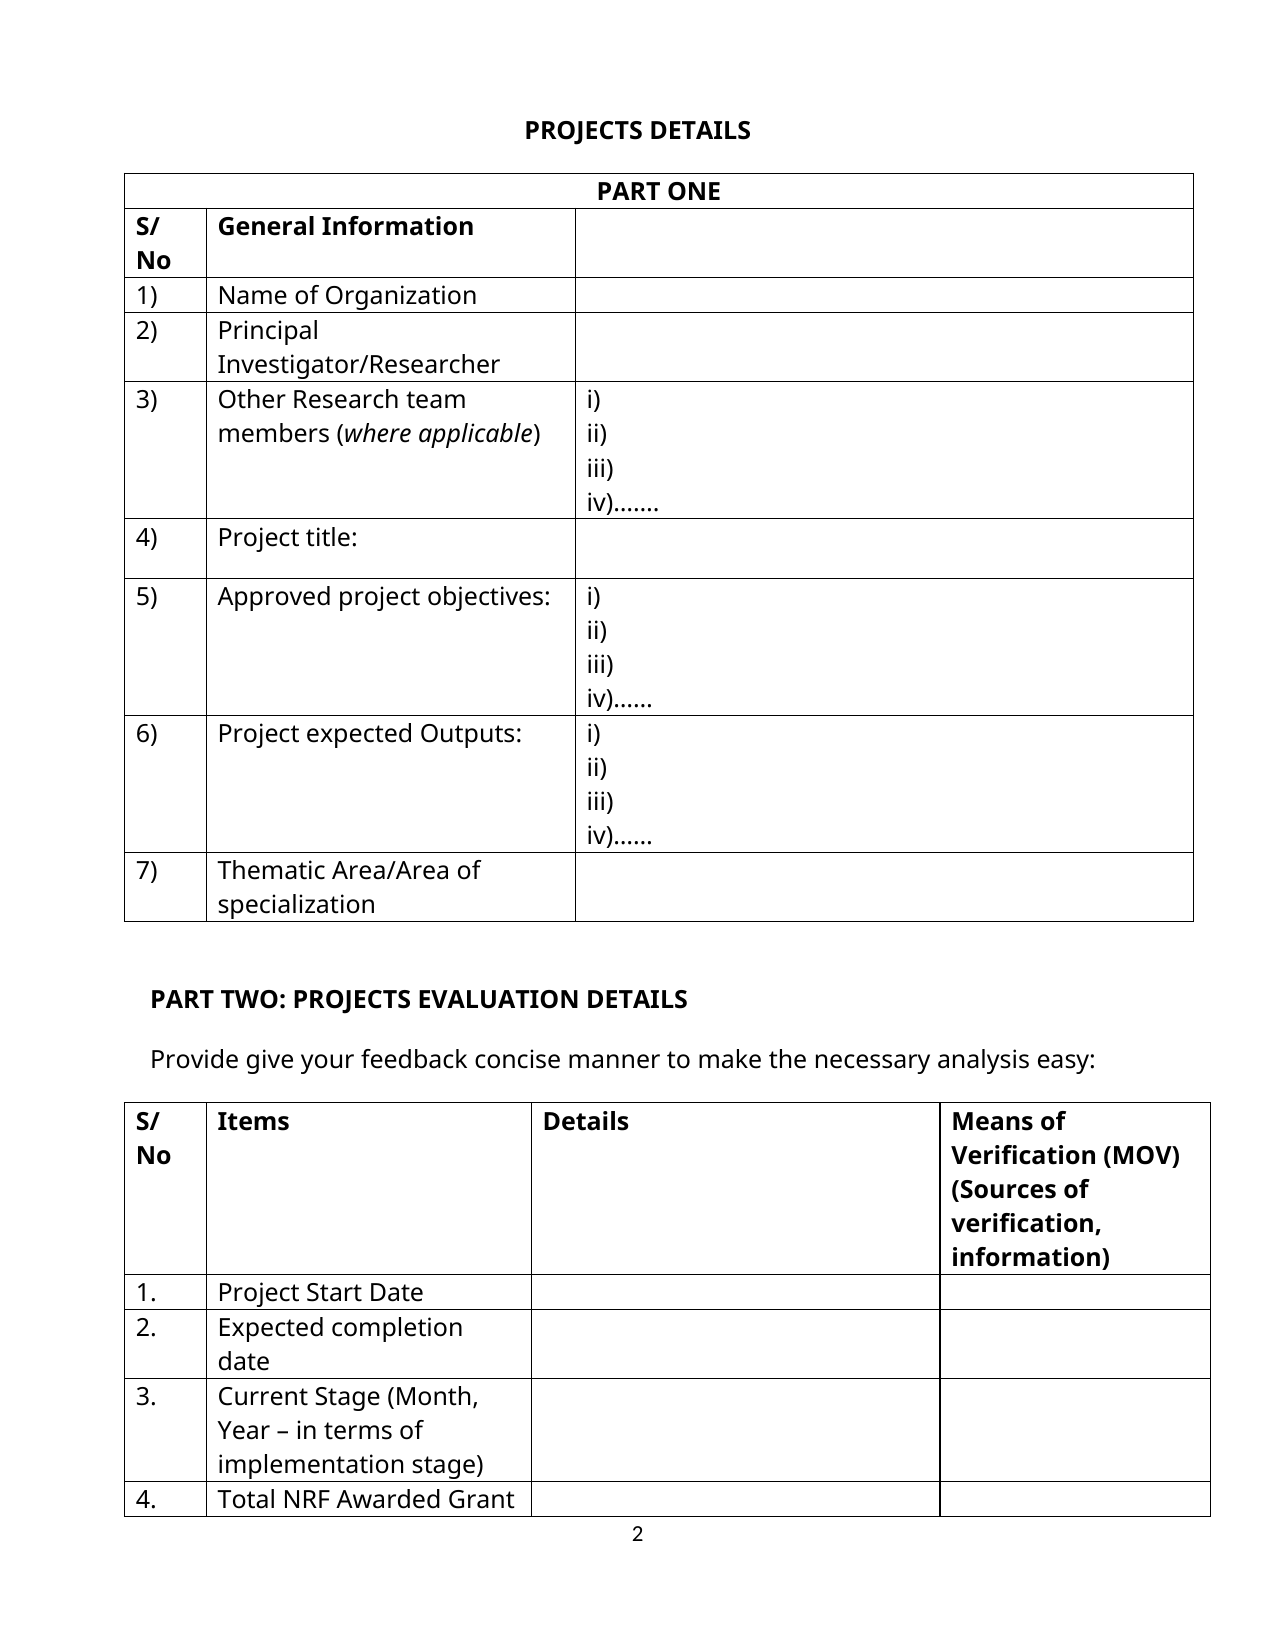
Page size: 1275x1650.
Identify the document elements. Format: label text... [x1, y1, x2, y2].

table_cell [125, 313, 206, 381]
table_cell Project Start Date [207, 1275, 531, 1309]
table_cell Total NRF Awarded Grant [207, 1482, 531, 1516]
table_cell Project expected Outputs: [207, 716, 575, 852]
table_cell [125, 1275, 206, 1309]
table_header PART ONE [125, 174, 1193, 208]
table_cell i) ii) iii) iv)…… [576, 716, 1193, 852]
table_cell [125, 579, 206, 715]
table_cell Principal Investigator/Researcher [207, 313, 575, 381]
table_cell [125, 382, 206, 518]
text Provide give your feedback concise manner to make the necessary analysis easy: [150, 1042, 1125, 1076]
table_cell Project title: [207, 519, 575, 577]
table_cell Approved project objectives: [207, 579, 575, 715]
table_cell [532, 1275, 939, 1309]
table_cell [576, 313, 1193, 381]
table_cell [576, 853, 1193, 921]
table_cell [532, 1310, 939, 1378]
table_cell [576, 519, 1193, 577]
table_header Details [532, 1103, 939, 1273]
table_cell [576, 209, 1193, 277]
table_cell [941, 1482, 1210, 1516]
table_cell [125, 716, 206, 852]
table_cell [941, 1275, 1210, 1309]
table_cell Other Research team members (where applicable) [207, 382, 575, 518]
table_cell General Information [207, 209, 575, 277]
table_cell i) ii) iii) iv)…… [576, 579, 1193, 715]
table_cell [941, 1310, 1210, 1378]
table_cell [125, 519, 206, 577]
table_header S/No [125, 1103, 206, 1273]
table_cell Expected completion date [207, 1310, 531, 1378]
table_header Items [207, 1103, 531, 1273]
table_cell [125, 1310, 206, 1378]
table_cell S/No [125, 209, 206, 277]
table_cell [941, 1379, 1210, 1481]
table_cell Name of Organization [207, 278, 575, 312]
table_cell [125, 278, 206, 312]
table_cell [125, 1379, 206, 1481]
table_cell Current Stage (Month, Year – in terms of implementation stage) [207, 1379, 531, 1481]
table_cell [532, 1379, 939, 1481]
table_cell [125, 1482, 206, 1516]
table_cell [125, 853, 206, 921]
table_cell i) ii) iii) iv)……. [576, 382, 1193, 518]
table_cell [532, 1482, 939, 1516]
text PART TWO: PROJECTS EVALUATION DETAILS [150, 982, 1125, 1016]
table_cell [576, 278, 1193, 312]
table_cell Thematic Area/Area of specialization [207, 853, 575, 921]
table_header Means of Verification (MOV) (Sources of verification, information) [941, 1103, 1210, 1273]
text PROJECTS DETAILS [150, 112, 1125, 147]
